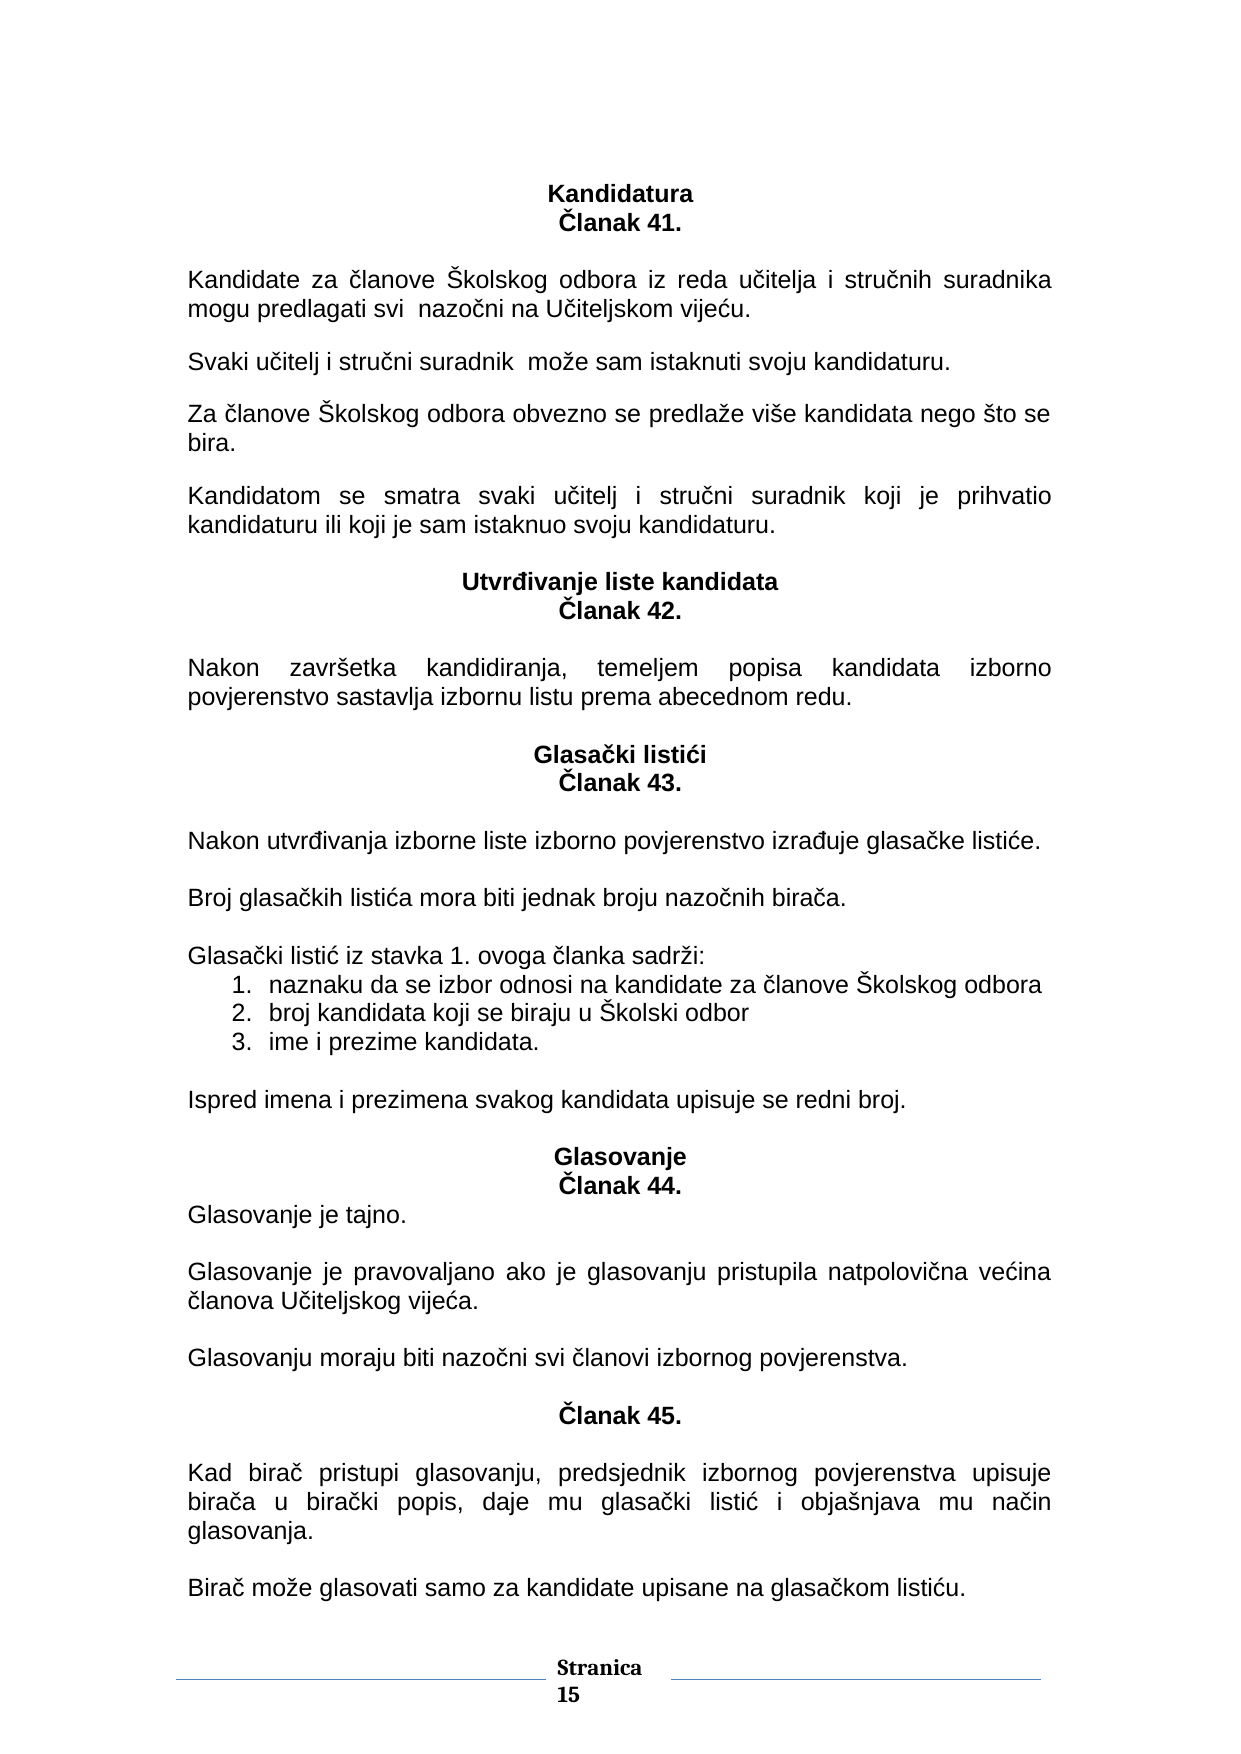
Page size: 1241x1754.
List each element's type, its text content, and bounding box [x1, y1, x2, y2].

text Nakon utvrđivanja izborne liste izborno povjerenstvo izrađuje glasačke listiće. [187, 826, 1053, 855]
text Nakon završetka kandidiranja, temeljem popisa kandidata izborno povjerenstvo sastavlja izbornu listu prema abecednom redu. [187, 653, 1053, 711]
text Članak 42. [187, 596, 1053, 625]
text Glasački listići [187, 740, 1053, 768]
text Glasovanje je pravovaljano ako je glasovanju pristupila natpolovična većina članova Učiteljskog vijeća. [187, 1257, 1053, 1315]
text Birač može glasovati samo za kandidate upisane na glasačkom listiću. [187, 1573, 1053, 1602]
text Glasovanju moraju biti nazočni svi članovi izbornog povjerenstva. [187, 1343, 1053, 1372]
text Članak 41. [187, 207, 1053, 236]
text Utvrđivanje liste kandidata [187, 567, 1053, 596]
text Glasovanje je tajno. [187, 1200, 1053, 1228]
text Kandidatom se smatra svaki učitelj i stručni suradnik koji je prihvatio kandidaturu ili koji je sam istaknuo svoju kandidaturu. [187, 481, 1053, 538]
text Kandidate za članove Školskog odbora iz reda učitelja i stručnih suradnika mogu predlagati svi nazočni na Učiteljskom vijeću. [187, 265, 1053, 322]
text Broj glasačkih listića mora biti jednak broju nazočnih birača. [187, 883, 1053, 912]
text Članak 44. [187, 1171, 1053, 1200]
list naznaku da se izbor odnosi na kandidate za članove Školskog odbora [231, 970, 1053, 998]
text Ispred imena i prezimena svakog kandidata upisuje se redni broj. [187, 1085, 1053, 1113]
text Kad birač pristupi glasovanju, predsjednik izbornog povjerenstva upisuje birača u birački popis, daje mu glasački listić i objašnjava mu način glasovanja. [187, 1458, 1053, 1545]
text Svaki učitelj i stručni suradnik može sam istaknuti svoju kandidaturu. [187, 347, 1053, 375]
list broj kandidata koji se biraju u Školski odbor [231, 998, 1053, 1027]
text Kandidatura [187, 179, 1053, 207]
text Glasovanje [187, 1142, 1053, 1171]
text Za članove Školskog odbora obvezno se predlaže više kandidata nego što se bira. [187, 399, 1053, 457]
list ime i prezime kandidata. [231, 1027, 1053, 1056]
text Članak 43. [187, 768, 1053, 797]
text Članak 45. [187, 1401, 1053, 1430]
text Glasački listić iz stavka 1. ovoga članka sadrži: [187, 941, 1053, 970]
